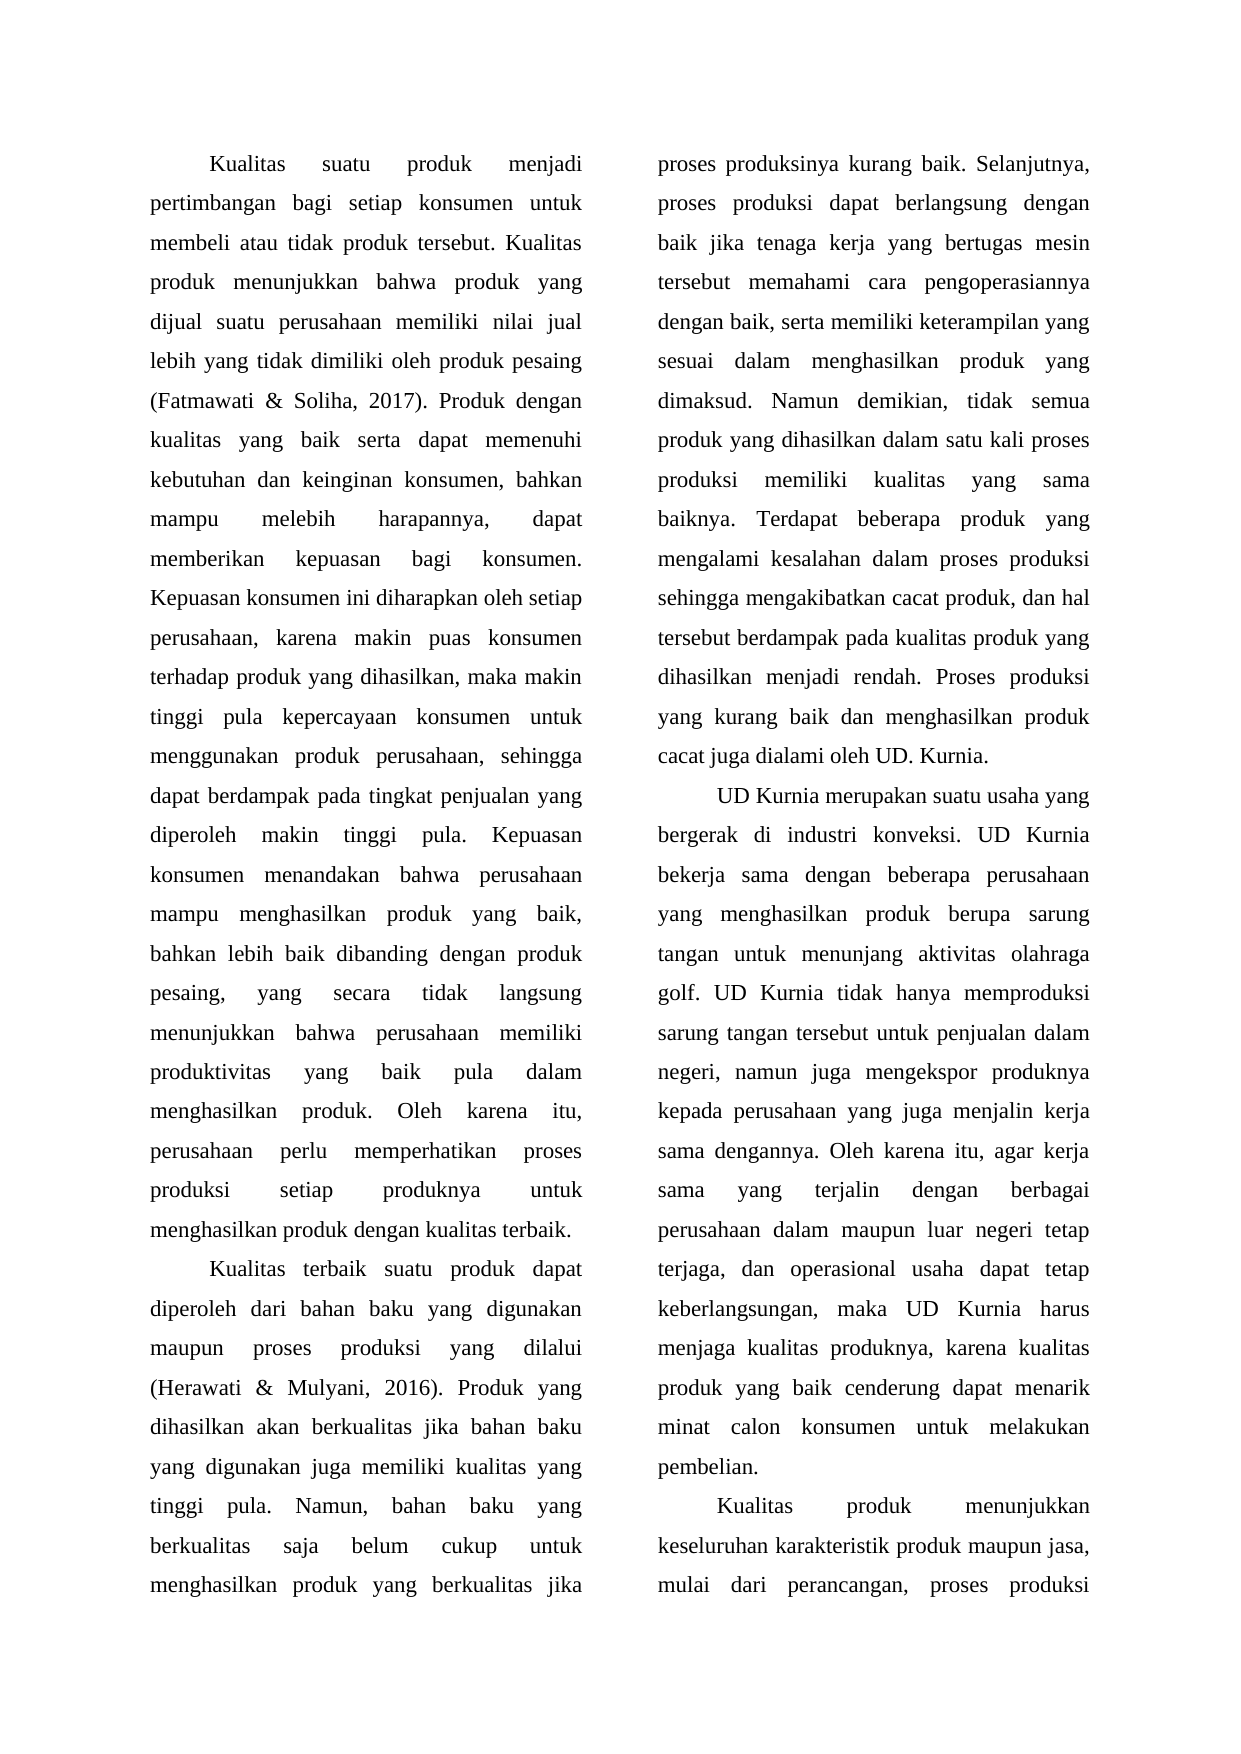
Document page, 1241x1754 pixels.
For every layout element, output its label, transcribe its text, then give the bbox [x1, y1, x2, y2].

text Kualitas suatu produk menjadi pertimbangan bagi setiap konsumen untuk membeli atau tidak produk tersebut. Kualitas produk menunjukkan bahwa produk yang dijual suatu perusahaan memiliki nilai jual lebih yang tidak dimiliki oleh produk pesaing (Fatmawati & Soliha, 2017). Produk dengan kualitas yang baik serta dapat memenuhi kebutuhan dan keinginan konsumen, bahkan mampu melebih harapannya, dapat memberikan kepuasan bagi konsumen. Kepuasan konsumen ini diharapkan oleh setiap perusahaan, karena makin puas konsumen terhadap produk yang dihasilkan, maka makin tinggi pula kepercayaan konsumen untuk menggunakan produk perusahaan, sehingga dapat berdampak pada tingkat penjualan yang diperoleh makin tinggi pula. Kepuasan konsumen menandakan bahwa perusahaan mampu menghasilkan produk yang baik, bahkan lebih baik dibanding dengan produk pesaing, yang secara tidak langsung menunjukkan bahwa perusahaan memiliki produktivitas yang baik pula dalam menghasilkan produk. Oleh karena itu, perusahaan perlu memperhatikan proses produksi setiap produknya untuk menghasilkan produk dengan kualitas terbaik. [150, 150, 583, 1242]
text Kualitas terbaik suatu produk dapat diperoleh dari bahan baku yang digunakan maupun proses produksi yang dilalui (Herawati & Mulyani, 2016). Produk yang dihasilkan akan berkualitas jika bahan baku yang digunakan juga memiliki kualitas yang tinggi pula. Namun, bahan baku yang berkualitas saja belum cukup untuk menghasilkan produk yang berkualitas jika proses produksinya kurang baik. Selanjutnya, proses produksi dapat berlangsung dengan baik jika tenaga kerja yang bertugas mesin tersebut memahami cara pengoperasiannya dengan baik, serta memiliki keterampilan yang sesuai dalam menghasilkan produk yang dimaksud. Namun demikian, tidak semua produk yang dihasilkan dalam satu kali proses produksi memiliki kualitas yang sama baiknya. Terdapat beberapa produk yang mengalami kesalahan dalam proses produksi sehingga mengakibatkan cacat produk, dan hal tersebut berdampak pada kualitas produk yang dihasilkan menjadi rendah. Proses produksi yang kurang baik dan menghasilkan produk cacat juga dialami oleh UD. Kurnia. [150, 1255, 583, 1598]
text Kualitas terbaik suatu produk dapat diperoleh dari bahan baku yang digunakan maupun proses produksi yang dilalui (Herawati & Mulyani, 2016). Produk yang dihasilkan akan berkualitas jika bahan baku yang digunakan juga memiliki kualitas yang tinggi pula. Namun, bahan baku yang berkualitas saja belum cukup untuk menghasilkan produk yang berkualitas jika proses produksinya kurang baik. Selanjutnya, proses produksi dapat berlangsung dengan baik jika tenaga kerja yang bertugas mesin tersebut memahami cara pengoperasiannya dengan baik, serta memiliki keterampilan yang sesuai dalam menghasilkan produk yang dimaksud. Namun demikian, tidak semua produk yang dihasilkan dalam satu kali proses produksi memiliki kualitas yang sama baiknya. Terdapat beberapa produk yang mengalami kesalahan dalam proses produksi sehingga mengakibatkan cacat produk, dan hal tersebut berdampak pada kualitas produk yang dihasilkan menjadi rendah. Proses produksi yang kurang baik dan menghasilkan produk cacat juga dialami oleh UD. Kurnia. [658, 150, 1090, 768]
text UD Kurnia merupakan suatu usaha yang bergerak di industri konveksi. UD Kurnia bekerja sama dengan beberapa perusahaan yang menghasilkan produk berupa sarung tangan untuk menunjang aktivitas olahraga golf. UD Kurnia tidak hanya memproduksi sarung tangan tersebut untuk penjualan dalam negeri, namun juga mengekspor produknya kepada perusahaan yang juga menjalin kerja sama dengannya. Oleh karena itu, agar kerja sama yang terjalin dengan berbagai perusahaan dalam maupun luar negeri tetap terjaga, dan operasional usaha dapat tetap keberlangsungan, maka UD Kurnia harus menjaga kualitas produknya, karena kualitas produk yang baik cenderung dapat menarik minat calon konsumen untuk melakukan pembelian. [658, 782, 1090, 1479]
